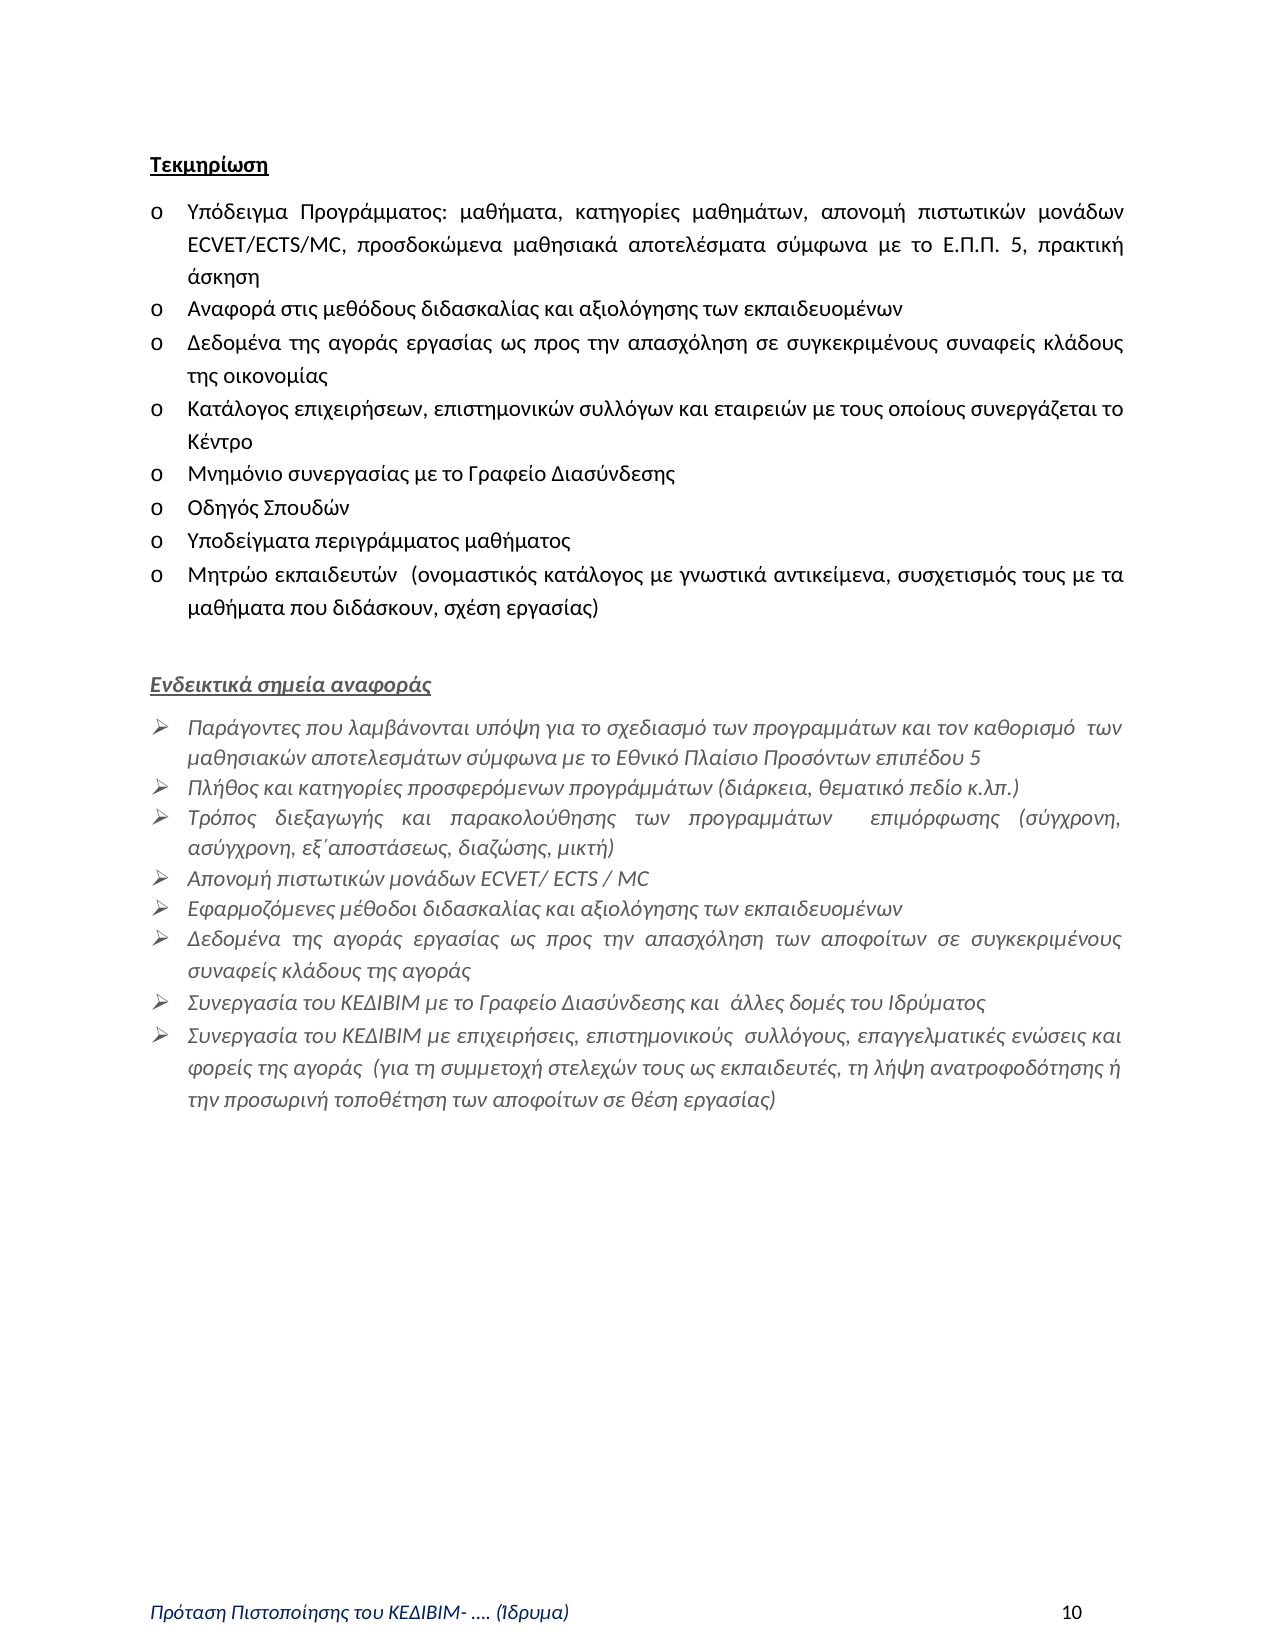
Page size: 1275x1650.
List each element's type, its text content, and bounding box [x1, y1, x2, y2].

list Αναφορά στις μεθόδους διδασκαλίας και αξιολόγησης των εκπαιδευομένων [150, 294, 1125, 324]
list Μνημόνιο συνεργασίας με το Γραφείο Διασύνδεσης [150, 459, 1125, 488]
list Πλήθος και κατηγορίες προσφερόμενων προγράμμάτων (διάρκεια, θεματικό πεδίο κ.λπ.) [150, 773, 1125, 801]
list Οδηγός Σπουδών [150, 493, 1125, 522]
list Δεδομένα της αγοράς εργασίας ως προς την απασχόληση σε συγκεκριμένους συναφείς κλάδους της οικονομίας [150, 328, 1125, 389]
list Υποδείγματα περιγράμματος μαθήματος [150, 526, 1125, 555]
text Τεκμηρίωση [150, 150, 1125, 178]
list Μητρώο εκπαιδευτών (ονομαστικός κατάλογος με γνωστικά αντικείμενα, συσχετισμός τους με τα μαθήματα που διδάσκουν, σχέση εργασίας) [150, 560, 1125, 621]
list Υπόδειγμα Προγράμματος: μαθήματα, κατηγορίες μαθημάτων, απονομή πιστωτικών μονάδων ECVET/ECTS/MC, προσδοκώμενα μαθησιακά αποτελέσματα σύμφωνα με το Ε.Π.Π. 5, πρακτική άσκηση [150, 197, 1125, 290]
list Τρόπος διεξαγωγής και παρακολούθησης των προγραμμάτων επιμόρφωσης (σύγχρονη, ασύγχρονη, εξ΄αποστάσεως, διαζώσης, μικτή) [150, 803, 1125, 862]
list Δεδομένα της αγοράς εργασίας ως προς την απασχόληση των αποφοίτων σε συγκεκριμένους συναφείς κλάδους της αγοράς [150, 924, 1125, 984]
text Ενδεικτικά σημεία αναφοράς [150, 670, 1125, 698]
list Συνεργασία του ΚΕΔΙΒΙΜ με το Γραφείο Διασύνδεσης και άλλες δομές του Ιδρύματος [150, 988, 1125, 1017]
list Κατάλογος επιχειρήσεων, επιστημονικών συλλόγων και εταιρειών με τους οποίους συνεργάζεται το Κέντρο [150, 394, 1125, 455]
list Εφαρμοζόμενες μέθοδοι διδασκαλίας και αξιολόγησης των εκπαιδευομένων [150, 894, 1125, 922]
list Απονομή πιστωτικών μονάδων ECVET/ ECTS / MC [150, 864, 1125, 892]
list Παράγοντες που λαμβάνονται υπόψη για το σχεδιασμό των προγραμμάτων και τον καθορισμό των μαθησιακών αποτελεσμάτων σύμφωνα με το Εθνικό Πλαίσιο Προσόντων επιπέδου 5 [150, 713, 1125, 771]
list Συνεργασία του ΚΕΔΙΒΙΜ με επιχειρήσεις, επιστημονικούς συλλόγους, επαγγελματικές ενώσεις και φορείς της αγοράς (για τη συμμετοχή στελεχών τους ως εκπαιδευτές, τη λήψη ανατροφοδότησης ή την προσωρινή τοποθέτηση των αποφοίτων σε θέση εργασίας) [150, 1021, 1125, 1113]
